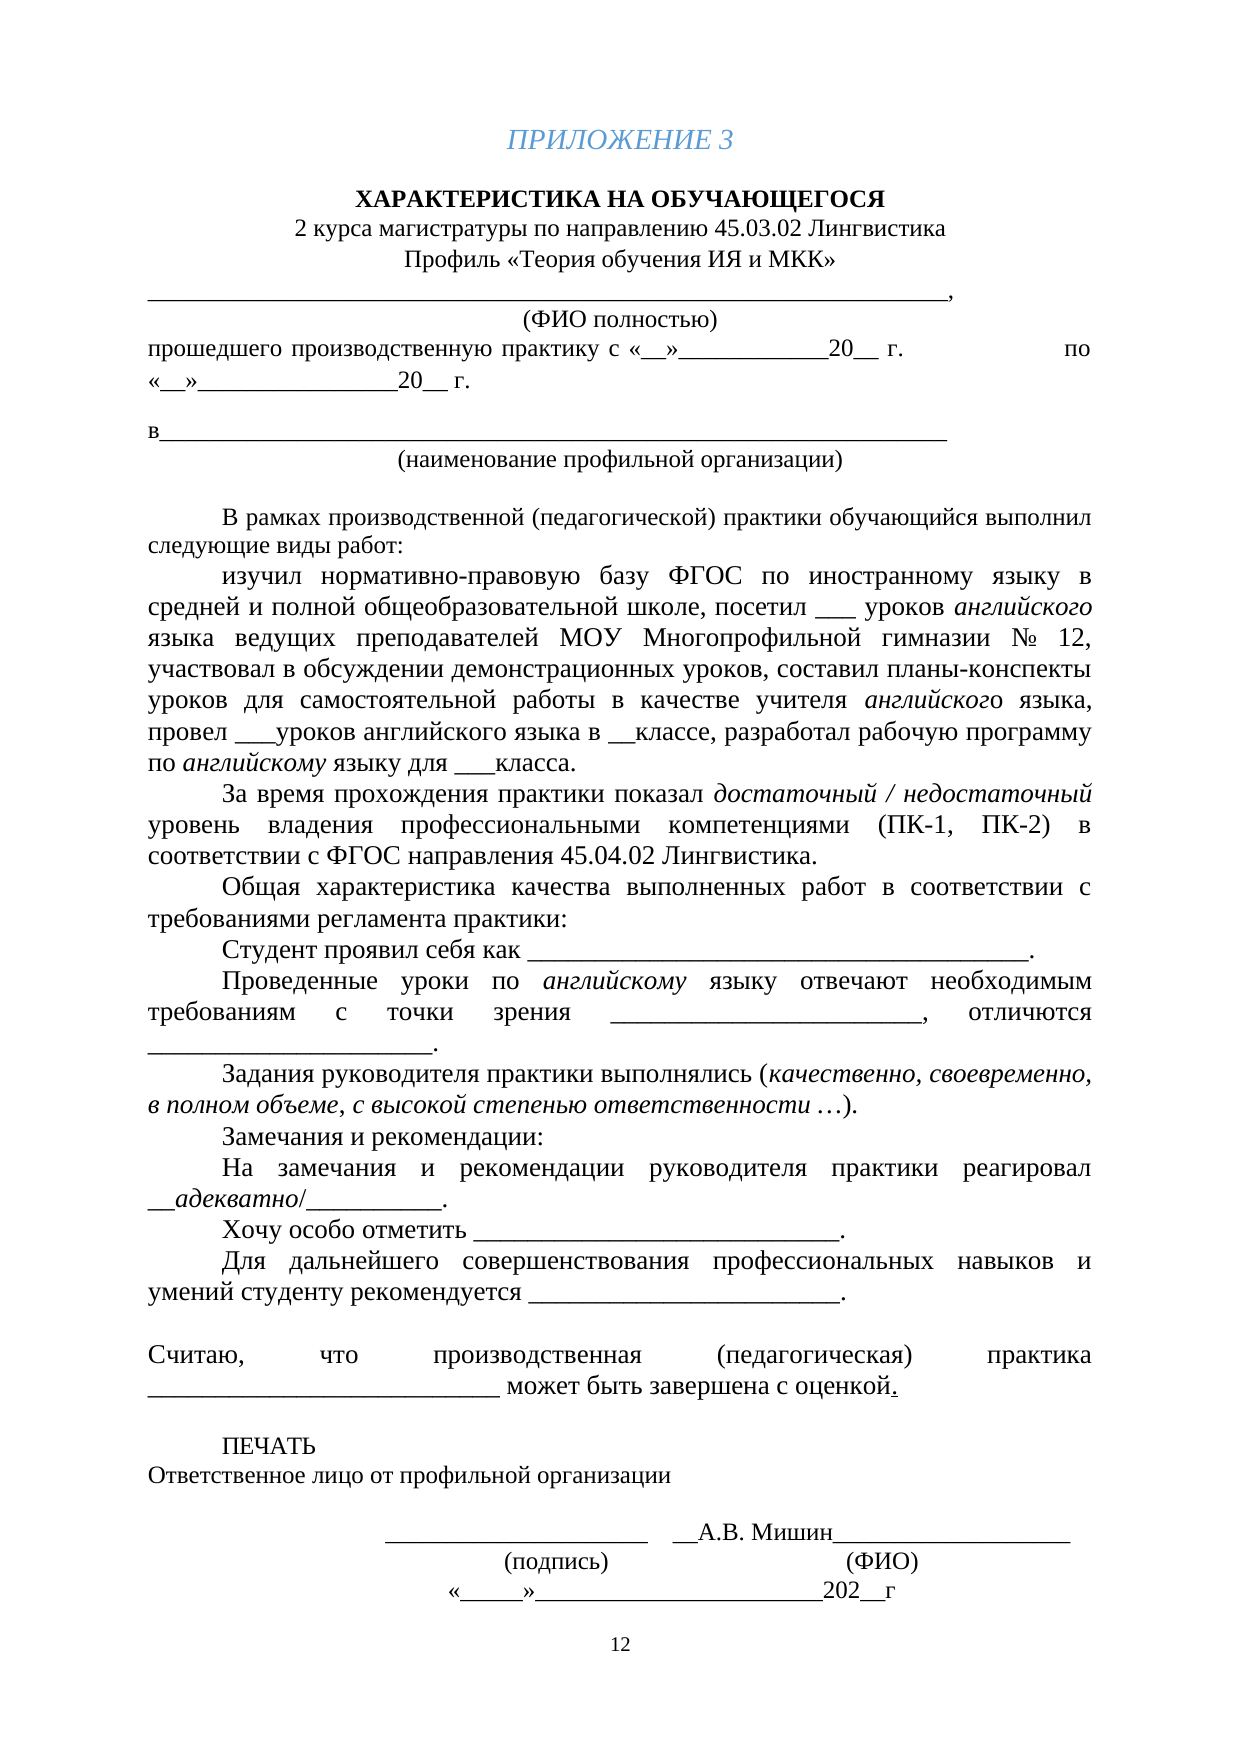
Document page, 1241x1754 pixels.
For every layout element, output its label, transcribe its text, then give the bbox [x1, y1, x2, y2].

text _____________________ __А.В. Мишин___________________ [148, 1517, 1092, 1546]
text 2 курса магистратуры по направлению 45.03.02 Лингвистика [148, 213, 1092, 242]
text Студент проявил себя как _____________________________________. [148, 933, 1092, 964]
text За время прохождения практики показал достаточный / недостаточный уровень владения профессиональными компетенциями (ПК-1, ПК-2) в соответствии с ФГОС направления 45.04.02 Лингвистика. [148, 777, 1092, 871]
text в_______________________________________________________________ [148, 415, 1092, 444]
text (наименование профильной организации) [148, 444, 1092, 473]
text Для дальнейшего совершенствования профессиональных навыков и умений студенту рекомендуется _______________________. [148, 1244, 1092, 1307]
text На замечания и рекомендации руководителя практики реагировал __адекватно/__________. [148, 1151, 1092, 1213]
text ПРИЛОЖЕНИЕ 3 [148, 122, 1092, 156]
text ________________________________________________________________, [148, 275, 1092, 304]
text Ответственное лицо от профильной организации [148, 1460, 1092, 1489]
text Замечания и рекомендации: [148, 1120, 1092, 1151]
text «_____»_______________________202__г [148, 1575, 1092, 1604]
text (подпись) (ФИО) [148, 1546, 1092, 1575]
text В рамках производственной (педагогической) практики обучающийся выполнил следующие виды работ: [148, 502, 1092, 559]
text Хочу особо отметить ___________________________. [148, 1213, 1092, 1244]
text Задания руководителя практики выполнялись (качественно, своевременно, в полном объеме, с высокой степенью ответственности …). [148, 1057, 1092, 1120]
text ХАРАКТЕРИСТИКА НА ОБУЧАЮЩЕГОСЯ [148, 184, 1092, 213]
text Профиль «Теория обучения ИЯ и МКК» [148, 244, 1092, 273]
text ПЕЧАТЬ [148, 1431, 1092, 1460]
text Проведенные уроки по английскому языку отвечают необходимым требованиям с точки зрения _______________________, отличются _____________________. [148, 964, 1092, 1057]
text изучил нормативно-правовую базу ФГОС по иностранному языку в средней и полной общеобразовательной школе, посетил ___ уроков английского языка ведущих преподавателей МОУ Многопрофильной гимназии № 12, участвовал в обсуждении демонстрационных уроков, составил планы-конспекты уроков для самостоятельной работы в качестве учителя английского языка, провел ___уроков английского языка в __классе, разработал рабочую программу по английскому языку для ___класса. [148, 559, 1092, 777]
text (ФИО полностью) [148, 304, 1092, 333]
text Общая характеристика качества выполненных работ в соответствии с требованиями регламента практики: [148, 871, 1092, 933]
text Считаю, что производственная (педагогическая) практика __________________________ может быть завершена с оценкой. [148, 1338, 1092, 1400]
text прошедшего производственную практику с «__»____________20__ г. по «__»________________20__ г. [148, 333, 1092, 394]
